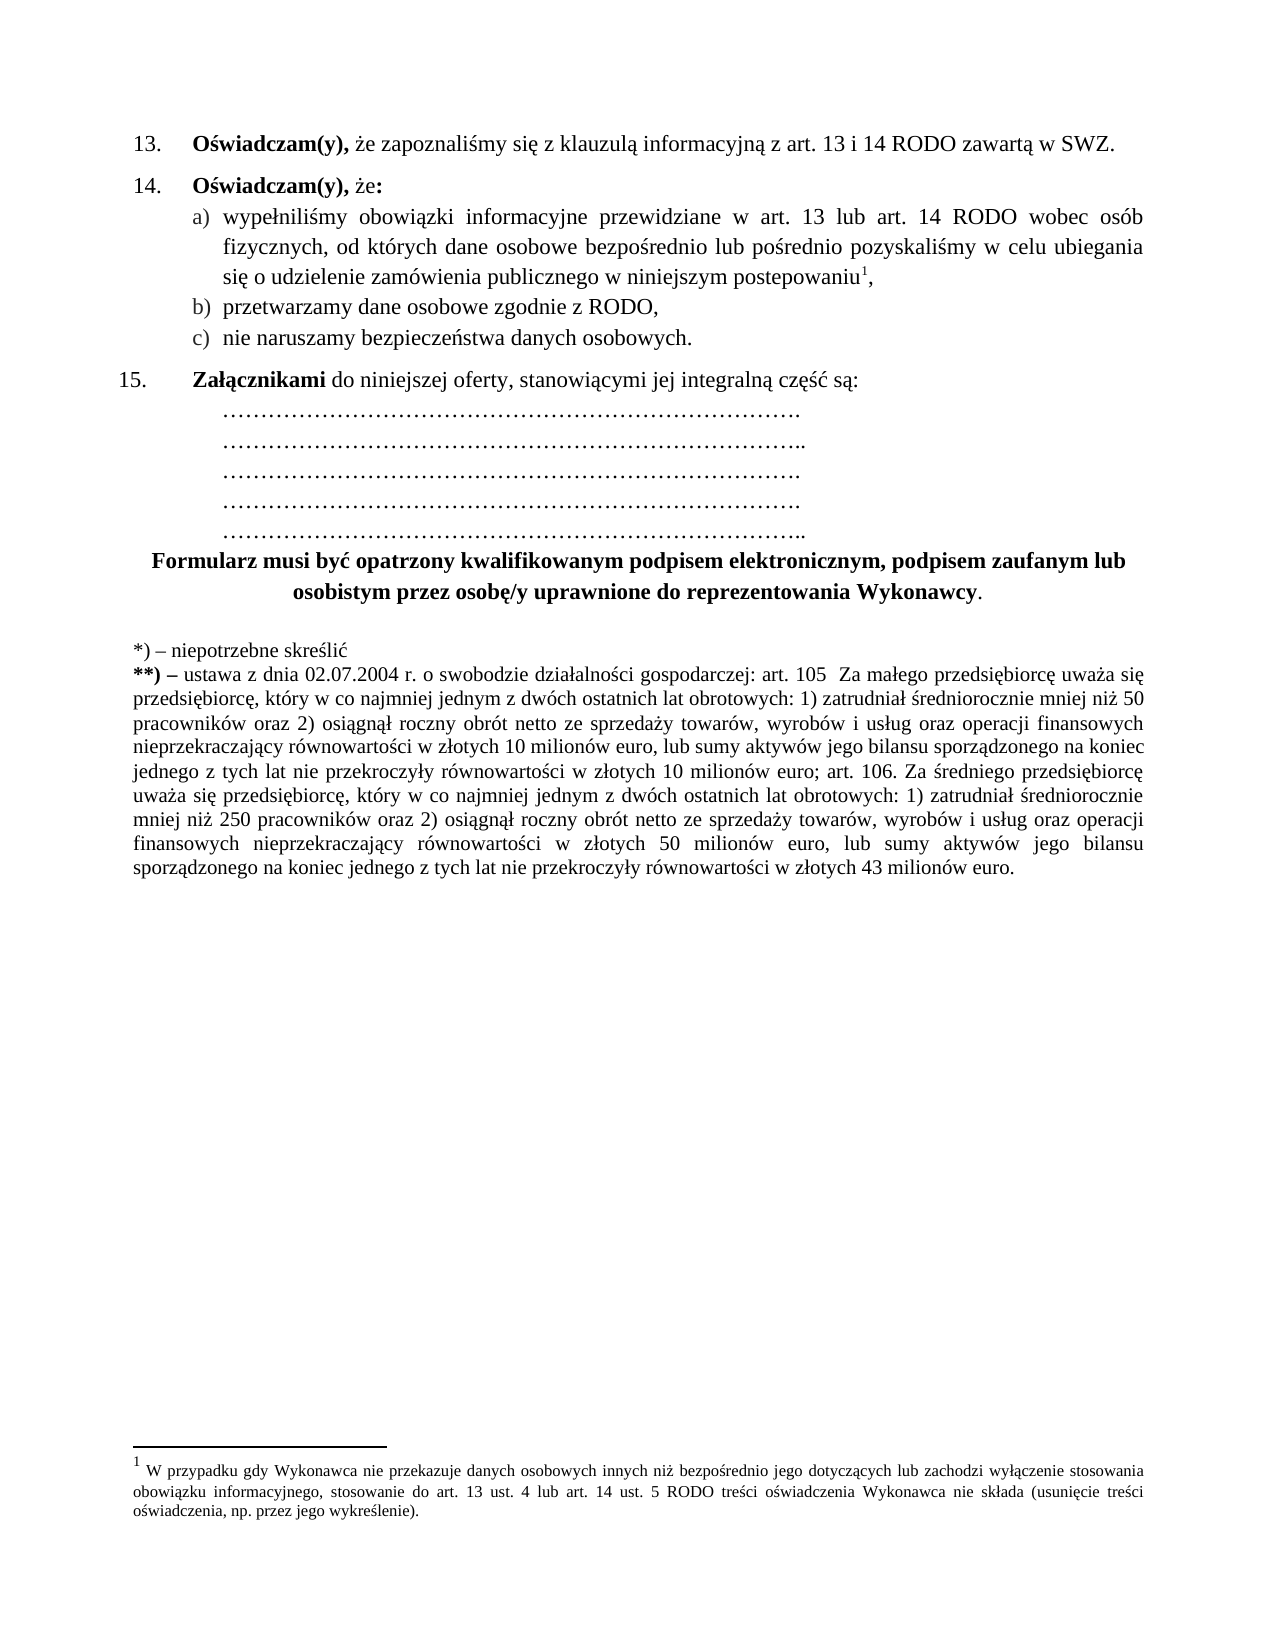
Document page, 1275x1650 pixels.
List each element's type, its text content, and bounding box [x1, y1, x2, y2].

list Oświadczam(y), że: [133, 173, 1145, 199]
list nie naruszamy bezpieczeństwa danych osobowych. [192, 324, 1145, 350]
text ………………………………………………………………….. [222, 517, 1145, 544]
list przetwarzamy dane osobowe zgodnie z RODO, [192, 293, 1145, 320]
text *) – niepotrzebne skreślić [133, 638, 1145, 662]
list Załącznikami do niniejszej oferty, stanowiącymi jej integralną część są: [118, 366, 1145, 393]
text …………………………………………………………………. [222, 397, 1145, 423]
text …………………………………………………………………. [222, 487, 1145, 513]
text Formularz musi być opatrzony kwalifikowanym podpisem elektronicznym, podpisem zaufanym lub osobistym przez osobę/y uprawnione do reprezentowania Wykonawcy. [133, 548, 1145, 604]
list Oświadczam(y), że zapoznaliśmy się z klauzulą informacyjną z art. 13 i 14 RODO zawartą w SWZ. [133, 130, 1145, 156]
text ………………………………………………………………….. [222, 427, 1145, 453]
text **) – ustawa z dnia 02.07.2004 r. o swobodzie działalności gospodarczej: art. 105 Za małego przedsiębiorcę uważa się przedsiębiorcę, który w co najmniej jednym z dwóch ostatnich lat obrotowych: 1) zatrudniał średniorocznie mniej niż 50 pracowników oraz 2) osiągnął roczny obrót netto ze sprzedaży towarów, wyrobów i usług oraz operacji finansowych nieprzekraczający równowartości w złotych 10 milionów euro, lub sumy aktywów jego bilansu sporządzonego na koniec jednego z tych lat nie przekroczyły równowartości w złotych 10 milionów euro; art. 106. Za średniego przedsiębiorcę uważa się przedsiębiorcę, który w co najmniej jednym z dwóch ostatnich lat obrotowych: 1) zatrudniał średniorocznie mniej niż 250 pracowników oraz 2) osiągnął roczny obrót netto ze sprzedaży towarów, wyrobów i usług oraz operacji finansowych nieprzekraczający równowartości w złotych 50 milionów euro, lub sumy aktywów jego bilansu sporządzonego na koniec jednego z tych lat nie przekroczyły równowartości w złotych 43 milionów euro. [133, 662, 1145, 879]
list wypełniliśmy obowiązki informacyjne przewidziane w art. 13 lub art. 14 RODO wobec osób fizycznych, od których dane osobowe bezpośrednio lub pośrednio pozyskaliśmy w celu ubiegania się o udzielenie zamówienia publicznego w niniejszym postepowaniu, [192, 203, 1145, 289]
text …………………………………………………………………. [222, 457, 1145, 483]
